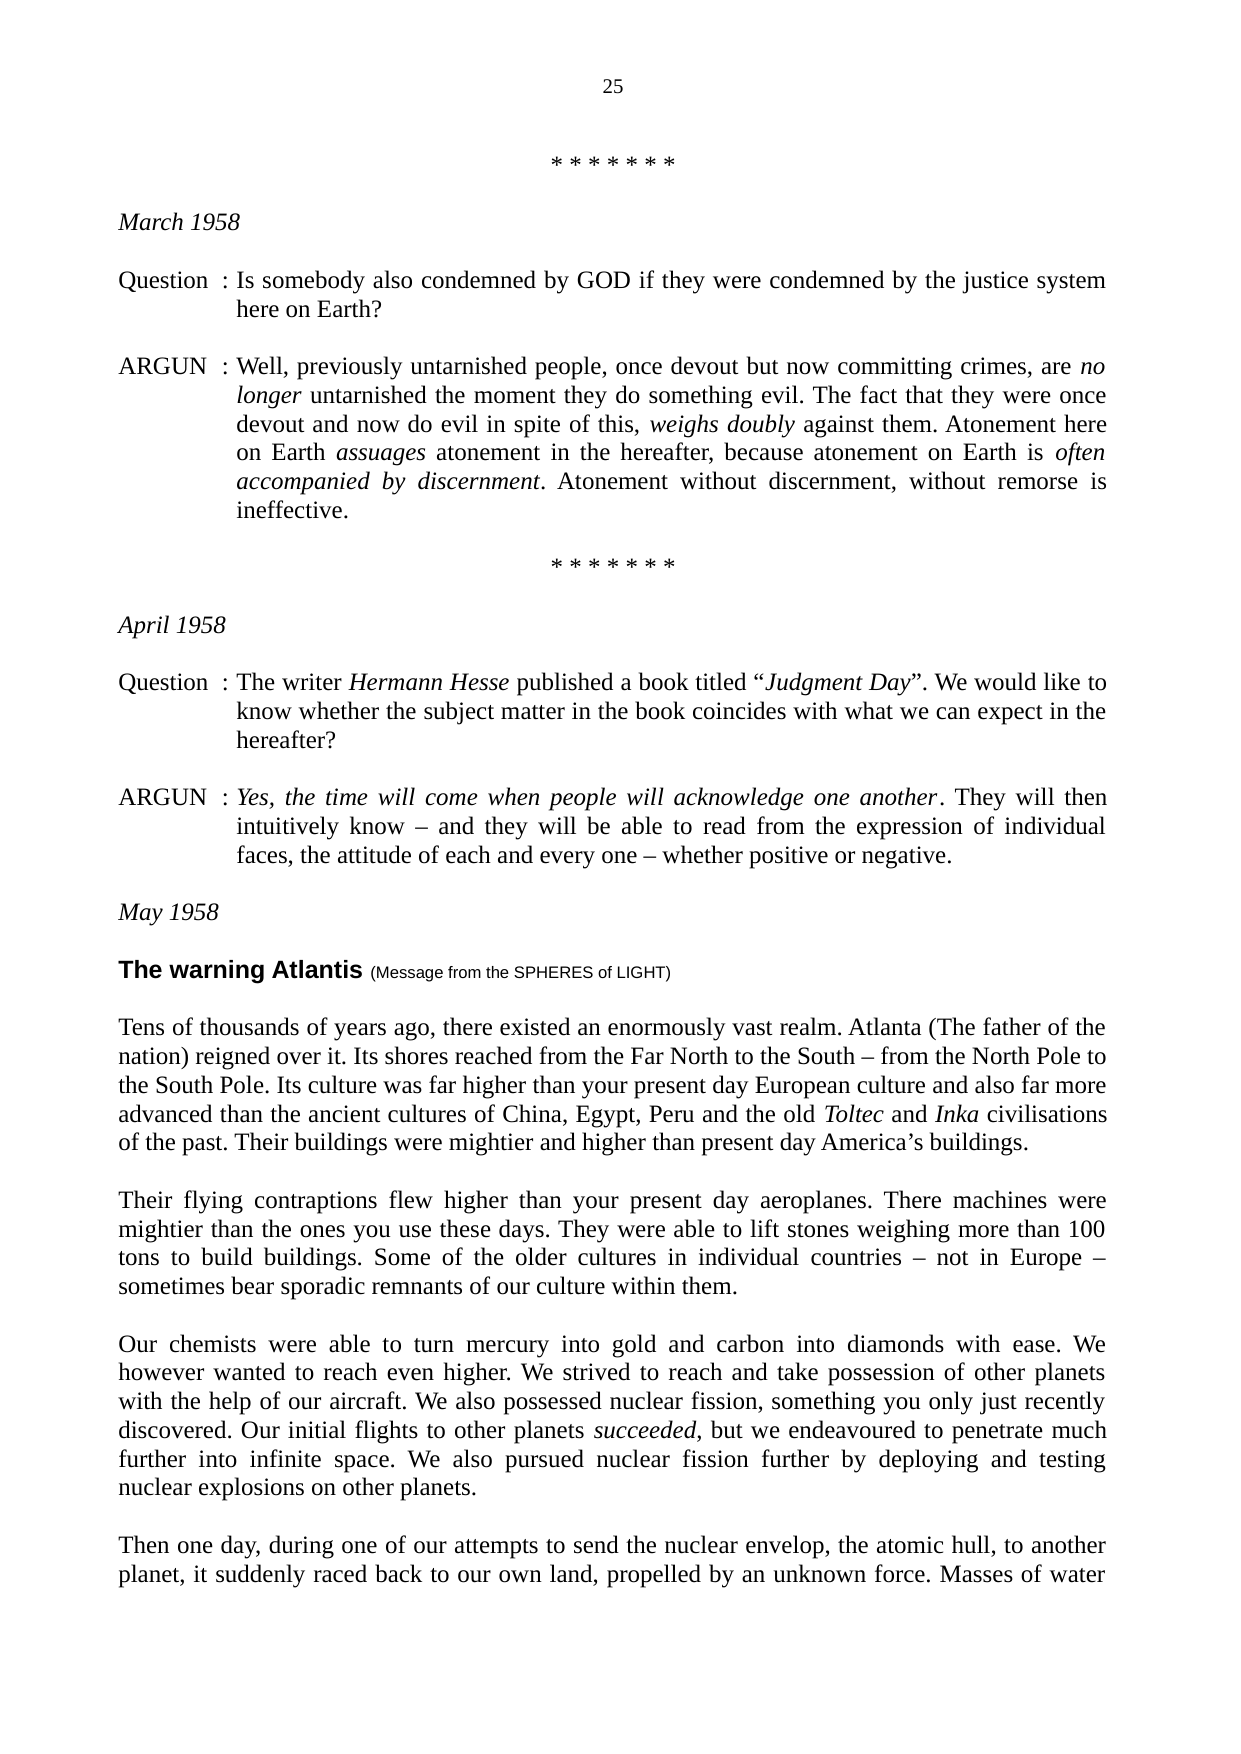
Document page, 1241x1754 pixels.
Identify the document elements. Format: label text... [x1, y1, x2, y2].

text Question : The writer Hermann Hesse published a book titled “Judgment Day”. We would like to know whether the subject matter in the book coincides with what we can expect in the hereafter? [118, 667, 1107, 754]
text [118, 1530, 1107, 1587]
text Tens of thousands of years ago, there existed an enormously vast realm. Atlanta (The father of the nation) reigned over it. Its shores reached from the Far North to the South – from the North Pole to the South Pole. Its culture was far higher than your present day European culture and also far more advanced than the ancient cultures of China, Egypt, Peru and the old Toltec and Inka civilisations of the past. Their buildings were mightier and higher than present day America’s buildings. [118, 1012, 1107, 1156]
text ARGUN : Yes, the time will come when people will acknowledge one another. They will then intuitively know – and they will be able to read from the expression of individual faces, the attitude of each and every one – whether positive or negative. [118, 782, 1107, 869]
text ARGUN : Well, previously untarnished people, once devout but now committing crimes, are no longer untarnished the moment they do something evil. The fact that they were once devout and now do evil in spite of this, weighs doubly against them. Atonement here on Earth assuages atonement in the hereafter, because atonement on Earth is often accompanied by discernment. Atonement without discernment, without remorse is ineffective. [118, 351, 1107, 524]
text Question : Is somebody also condemned by GOD if they were condemned by the justice system here on Earth? [118, 265, 1107, 322]
text Our chemists were able to turn mercury into gold and carbon into diamonds with ease. We however wanted to reach even higher. We strived to reach and take possession of other planets with the help of our aircraft. We also possessed nuclear fission, something you only just recently discovered. Our initial flights to other planets succeeded, but we endeavoured to penetrate much further into infinite space. We also pursued nuclear fission further by deploying and testing nuclear explosions on other planets. [118, 1329, 1107, 1501]
text * * * * * * * [118, 552, 1107, 581]
text The warning Atlantis (Message from the SPHERES of LIGHT) [118, 955, 1107, 984]
text March 1958 [118, 207, 1107, 236]
text April 1958 [118, 610, 1107, 639]
text Their flying contraptions flew higher than your present day aeroplanes. There machines were mightier than the ones you use these days. They were able to lift stones weighing more than 100 tons to build buildings. Some of the older cultures in individual countries – not in Europe – sometimes bear sporadic remnants of our culture within them. [118, 1185, 1107, 1300]
text * * * * * * * [118, 150, 1107, 179]
text May 1958 [118, 897, 1107, 926]
